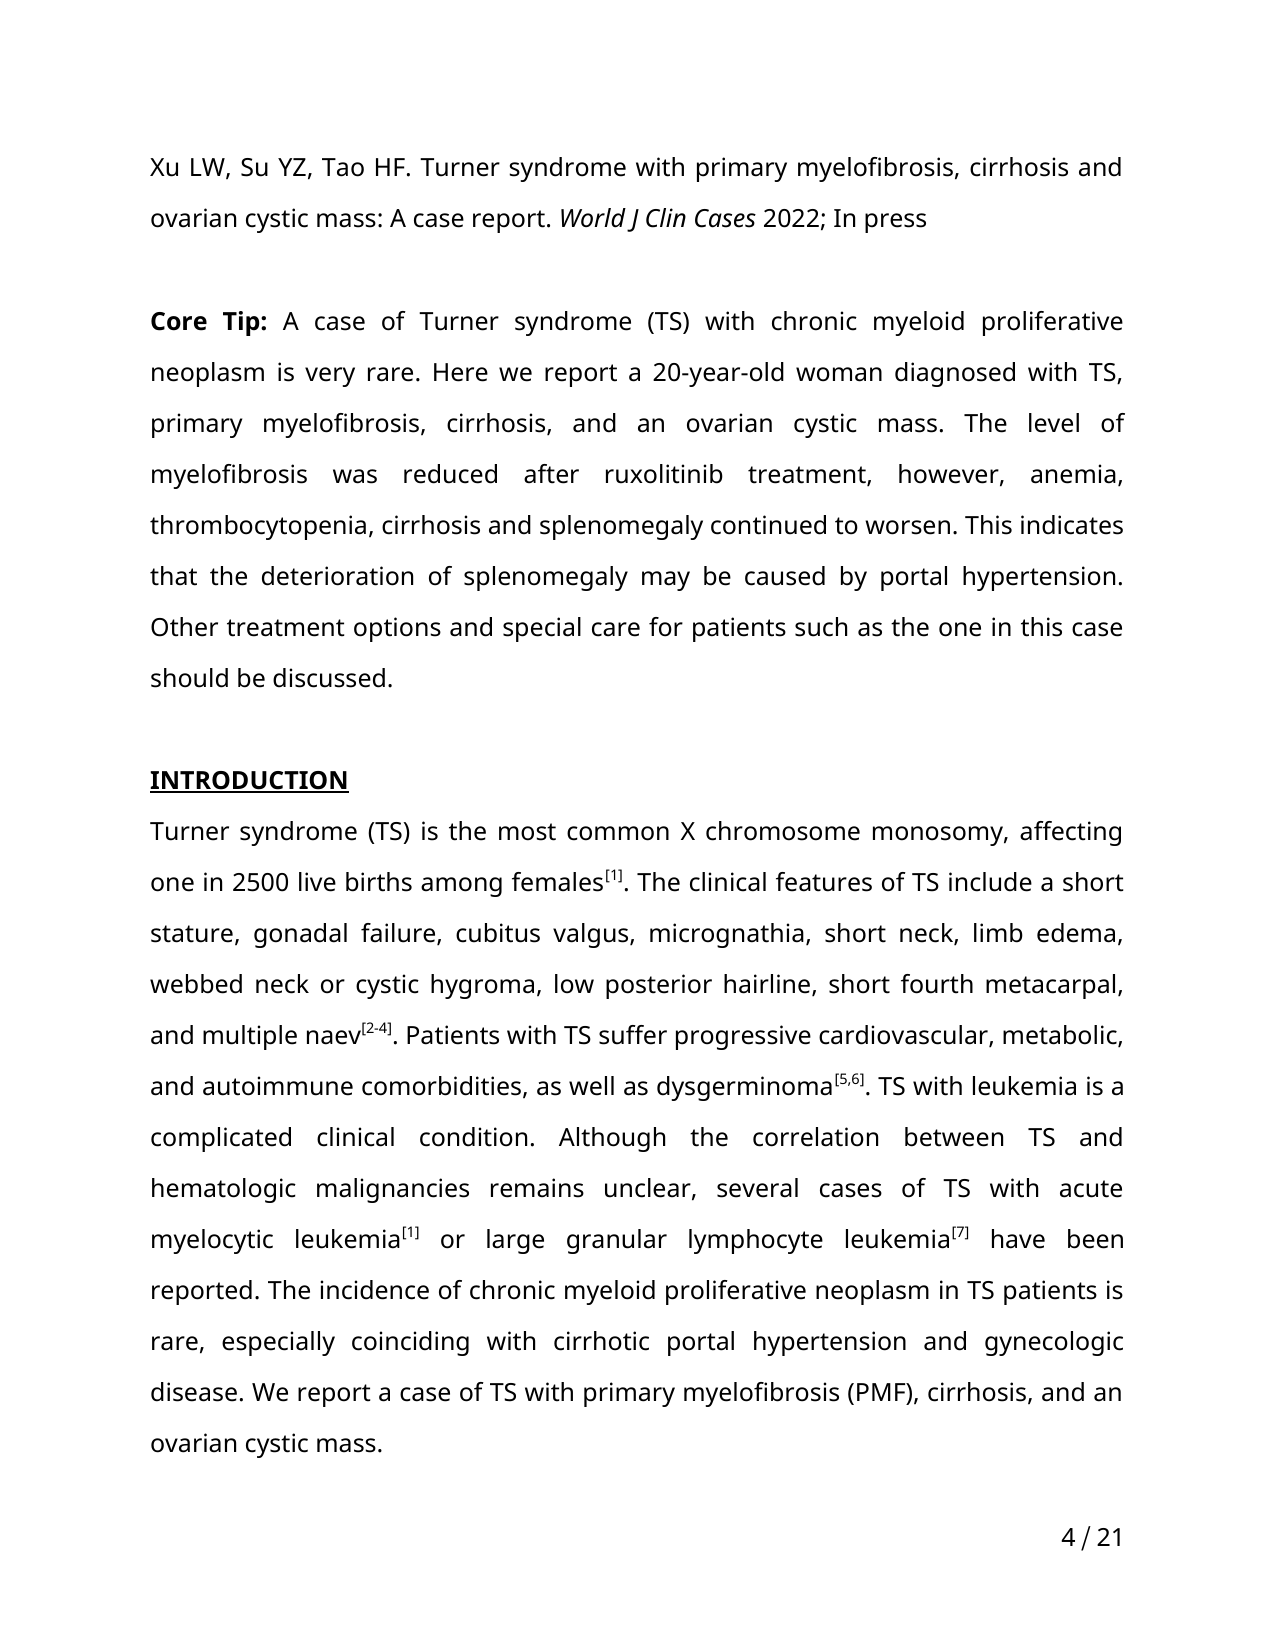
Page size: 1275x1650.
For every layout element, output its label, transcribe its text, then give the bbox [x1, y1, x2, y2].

text INTRODUCTION [150, 762, 1125, 797]
text Core Tip: A case of Turner syndrome (TS) with chronic myeloid proliferative neoplasm is very rare. Here we report a 20-year-old woman diagnosed with TS, primary myelofibrosis, cirrhosis, and an ovarian cystic mass. The level of myelofibrosis was reduced after ruxolitinib treatment, however, anemia, thrombocytopenia, cirrhosis and splenomegaly continued to worsen. This indicates that the deterioration of splenomegaly may be caused by portal hypertension. Other treatment options and special care for patients such as the one in this case should be discussed. [150, 303, 1125, 694]
text Turner syndrome (TS) is the most common X chromosome monosomy, affecting one in 2500 live births among females[1]. The clinical features of TS include a short stature, gonadal failure, cubitus valgus, micrognathia, short neck, limb edema, webbed neck or cystic hygroma, low posterior hairline, short fourth metacarpal, and multiple naev[2-4]. Patients with TS suffer progressive cardiovascular, metabolic, and autoimmune comorbidities, as well as dysgerminoma[5,6]. TS with leukemia is a complicated clinical condition. Although the correlation between TS and hematologic malignancies remains unclear, several cases of TS with acute myelocytic leukemia[1] or large granular lymphocyte leukemia[7] have been reported. The incidence of chronic myeloid proliferative neoplasm in TS patients is rare, especially coinciding with cirrhotic portal hypertension and gynecologic disease. We report a case of TS with primary myelofibrosis (PMF), cirrhosis, and an ovarian cystic mass. [150, 813, 1125, 1460]
text Xu LW, Su YZ, Tao HF. Turner syndrome with primary myelofibrosis, cirrhosis and ovarian cystic mass: A case report. World J Clin Cases 2022; In press [150, 150, 1125, 235]
